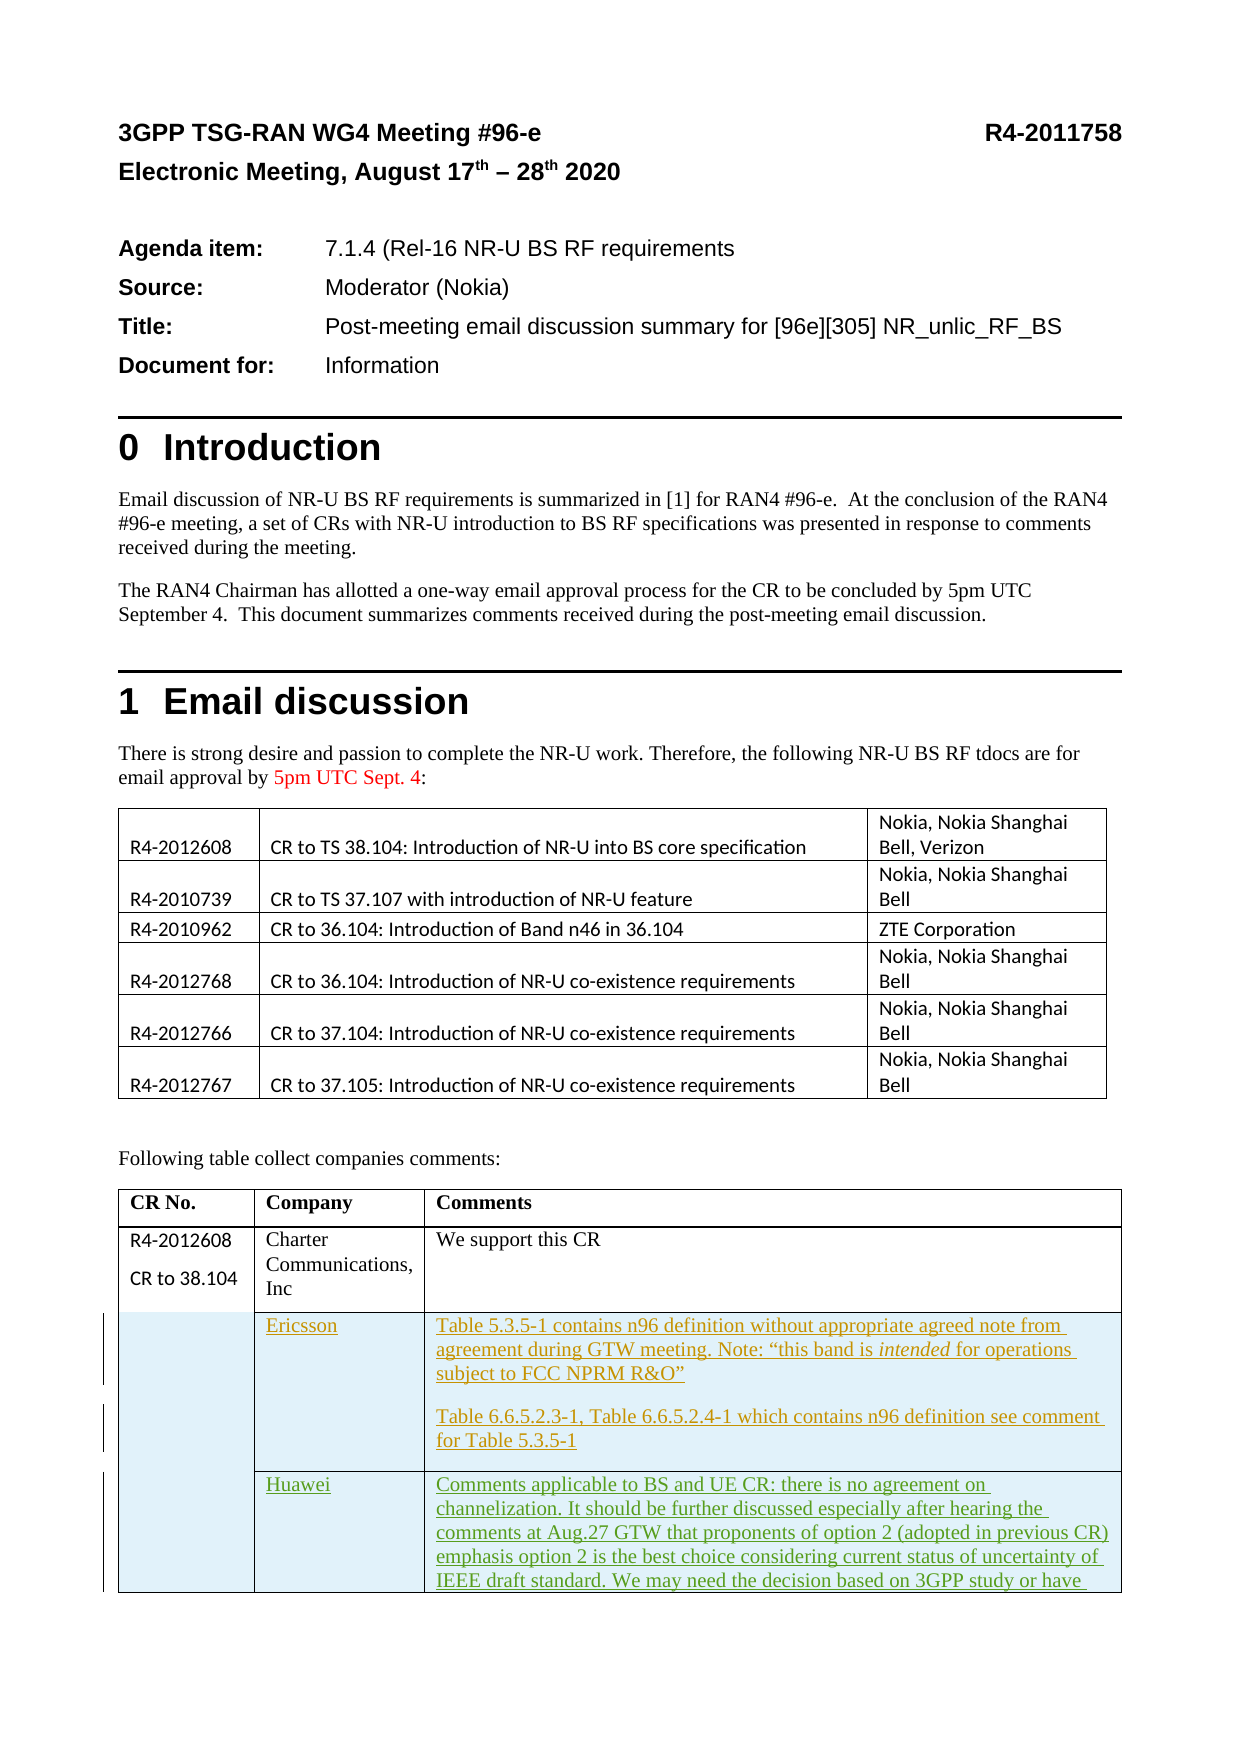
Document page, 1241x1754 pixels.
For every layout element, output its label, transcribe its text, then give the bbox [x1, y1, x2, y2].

table_cell Nokia, Nokia Shanghai Bell [868, 943, 1106, 994]
text Following table collect companies comments: [118, 1146, 1122, 1170]
table_cell R4-2012766 [119, 995, 259, 1046]
text Agenda item: 7.1.4 (Rel-16 NR-U BS RF requirements [118, 235, 1122, 262]
table_cell CR to 36.104: Introduction of Band n46 in 36.104 [260, 913, 867, 942]
text Electronic Meeting, August 17th – 28th 2020 [118, 157, 1122, 186]
table_header Company [255, 1190, 424, 1226]
subtitle Introduction [118, 419, 1122, 468]
table_cell R4-2012768 [119, 943, 259, 994]
table_cell CR to TS 37.107 with introduction of NR-U feature [260, 861, 867, 912]
table_cell CR to 36.104: Introduction of NR-U co-existence requirements [260, 943, 867, 994]
table_header R4-2012608 [119, 809, 259, 860]
table_cell R4-2012608 CR to 38.104 [119, 1228, 254, 1592]
text Document for: Information [118, 352, 1122, 378]
table_cell CR to 37.104: Introduction of NR-U co-existence requirements [260, 995, 867, 1046]
table_cell ZTE Corporation [868, 913, 1106, 942]
table_cell Charter Communications, Inc [255, 1228, 424, 1312]
table_header CR to TS 38.104: Introduction of NR-U into BS core specification [260, 809, 867, 860]
table_cell We support this CR [425, 1228, 1121, 1312]
table_cell Nokia, Nokia Shanghai Bell [868, 861, 1106, 912]
subtitle Email discussion [118, 673, 1122, 722]
table_cell R4-2010739 [119, 861, 259, 912]
text 3GPP TSG-RAN WG4 Meeting #96-e R4-2011758 [118, 118, 1122, 147]
table_cell CR to 37.105: Introduction of NR-U co-existence requirements [260, 1047, 867, 1097]
table_header Comments [425, 1190, 1121, 1226]
table_header Nokia, Nokia Shanghai Bell, Verizon [868, 809, 1106, 860]
text There is strong desire and passion to complete the NR-U work. Therefore, the following NR-U BS RF tdocs are for email approval by 5pm UTC Sept. 4: [118, 741, 1122, 789]
text The RAN4 Chairman has allotted a one-way email approval process for the CR to be concluded by 5pm UTC September 4. This document summarizes comments received during the post-meeting email discussion. [118, 578, 1122, 626]
text Source: Moderator (Nokia) [118, 274, 1122, 300]
text Email discussion of NR-U BS RF requirements is summarized in [1] for RAN4 #96-e. At the conclusion of the RAN4 #96-e meeting, a set of CRs with NR-U introduction to BS RF specifications was presented in response to comments received during the meeting. [118, 487, 1122, 559]
table_cell R4-2012767 [119, 1047, 259, 1097]
table_cell Nokia, Nokia Shanghai Bell [868, 1047, 1106, 1097]
table_cell Nokia, Nokia Shanghai Bell [868, 995, 1106, 1046]
table_cell R4-2010962 [119, 913, 259, 942]
table_header CR No. [119, 1190, 254, 1226]
text Title: Post-meeting email discussion summary for [96e][305] NR_unlic_RF_BS [118, 313, 1122, 339]
